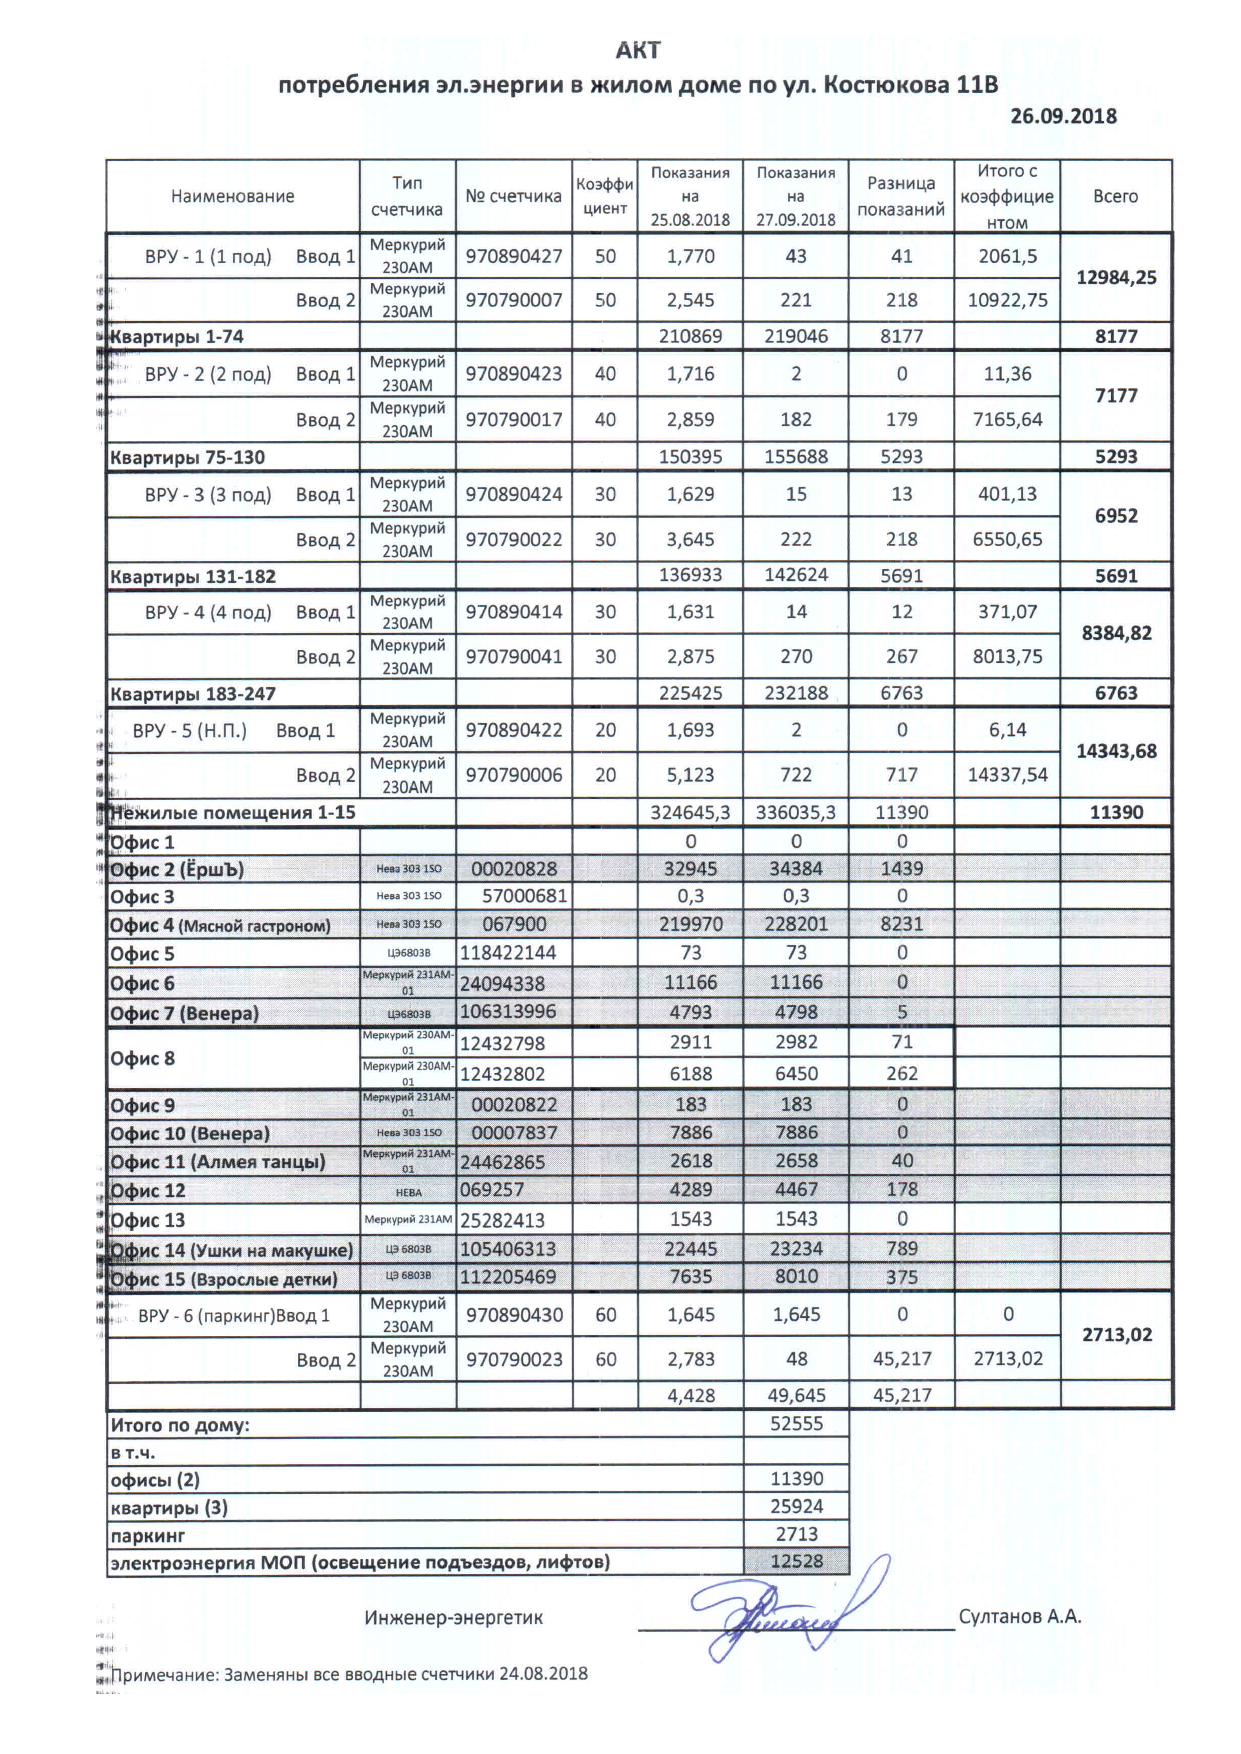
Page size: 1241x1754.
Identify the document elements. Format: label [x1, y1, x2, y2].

picture [96, 36, 1183, 1694]
